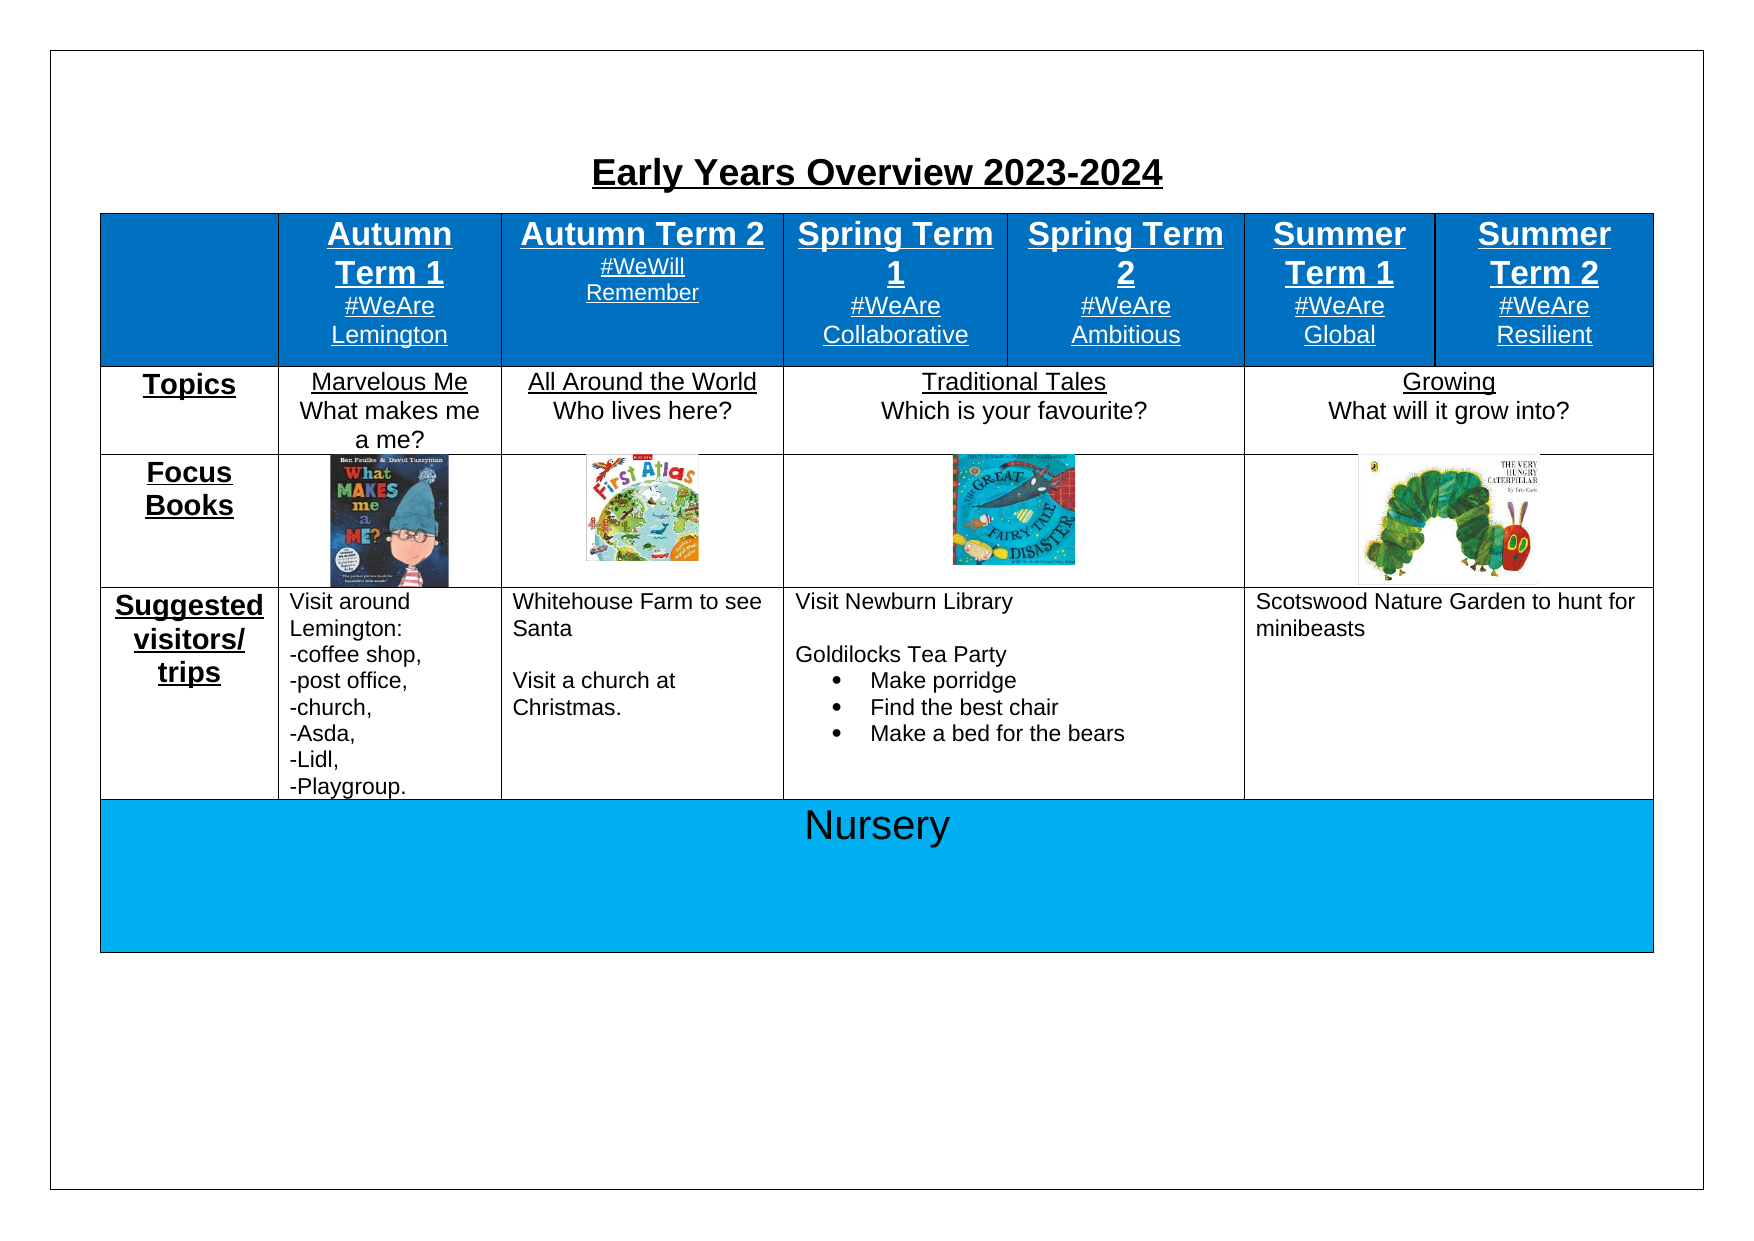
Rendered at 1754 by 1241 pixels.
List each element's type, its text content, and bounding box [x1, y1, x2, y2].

table_cell Focus Books [101, 455, 278, 587]
table_cell All Around the World Who lives here? [502, 367, 783, 453]
table_cell Growing What will it grow into? [1245, 367, 1653, 453]
table_cell Visit Newburn Library Goldilocks Tea Party Make porridge Find the best chair Make a bed for the bears [784, 588, 1244, 799]
table_cell Scotswood Nature Garden to hunt for minibeasts [1245, 588, 1653, 799]
table_cell Visit around Lemington: -coffee shop, -post office, -church, -Asda, -Lidl, -Playgroup. [279, 588, 501, 799]
table_cell [502, 455, 783, 587]
table_cell Whitehouse Farm to see Santa Visit a church at Christmas. [502, 588, 783, 799]
table_header Autumn Term 1 #WeAre Lemington [279, 214, 501, 366]
picture [330, 454, 449, 587]
table_header Autumn Term 2 #WeWill Remember [502, 214, 783, 366]
text Early Years Overview 2023-2024 [150, 150, 1604, 193]
table_header Spring Term 1 #WeAre Collaborative [784, 214, 1007, 366]
table_cell [449, 455, 501, 587]
table_header Spring Term 2 #WeAre Ambitious [1008, 214, 1244, 366]
table_cell [784, 455, 1244, 587]
table_header Summer Term 2 #WeAre Resilient [1436, 214, 1653, 366]
table_cell [1245, 455, 1653, 587]
table_header [101, 214, 278, 366]
table_cell [279, 455, 330, 587]
table_header Summer Term 1 #WeAre Global [1245, 214, 1434, 366]
table_cell Topics [101, 367, 278, 453]
table_cell Traditional Tales Which is your favourite? [784, 367, 1244, 453]
table_cell Suggested visitors/ trips [101, 588, 278, 799]
table_cell Nursery [101, 800, 1653, 952]
table_cell Marvelous Me What makes me a me? [279, 367, 501, 453]
picture [952, 454, 1076, 565]
picture [586, 454, 699, 561]
